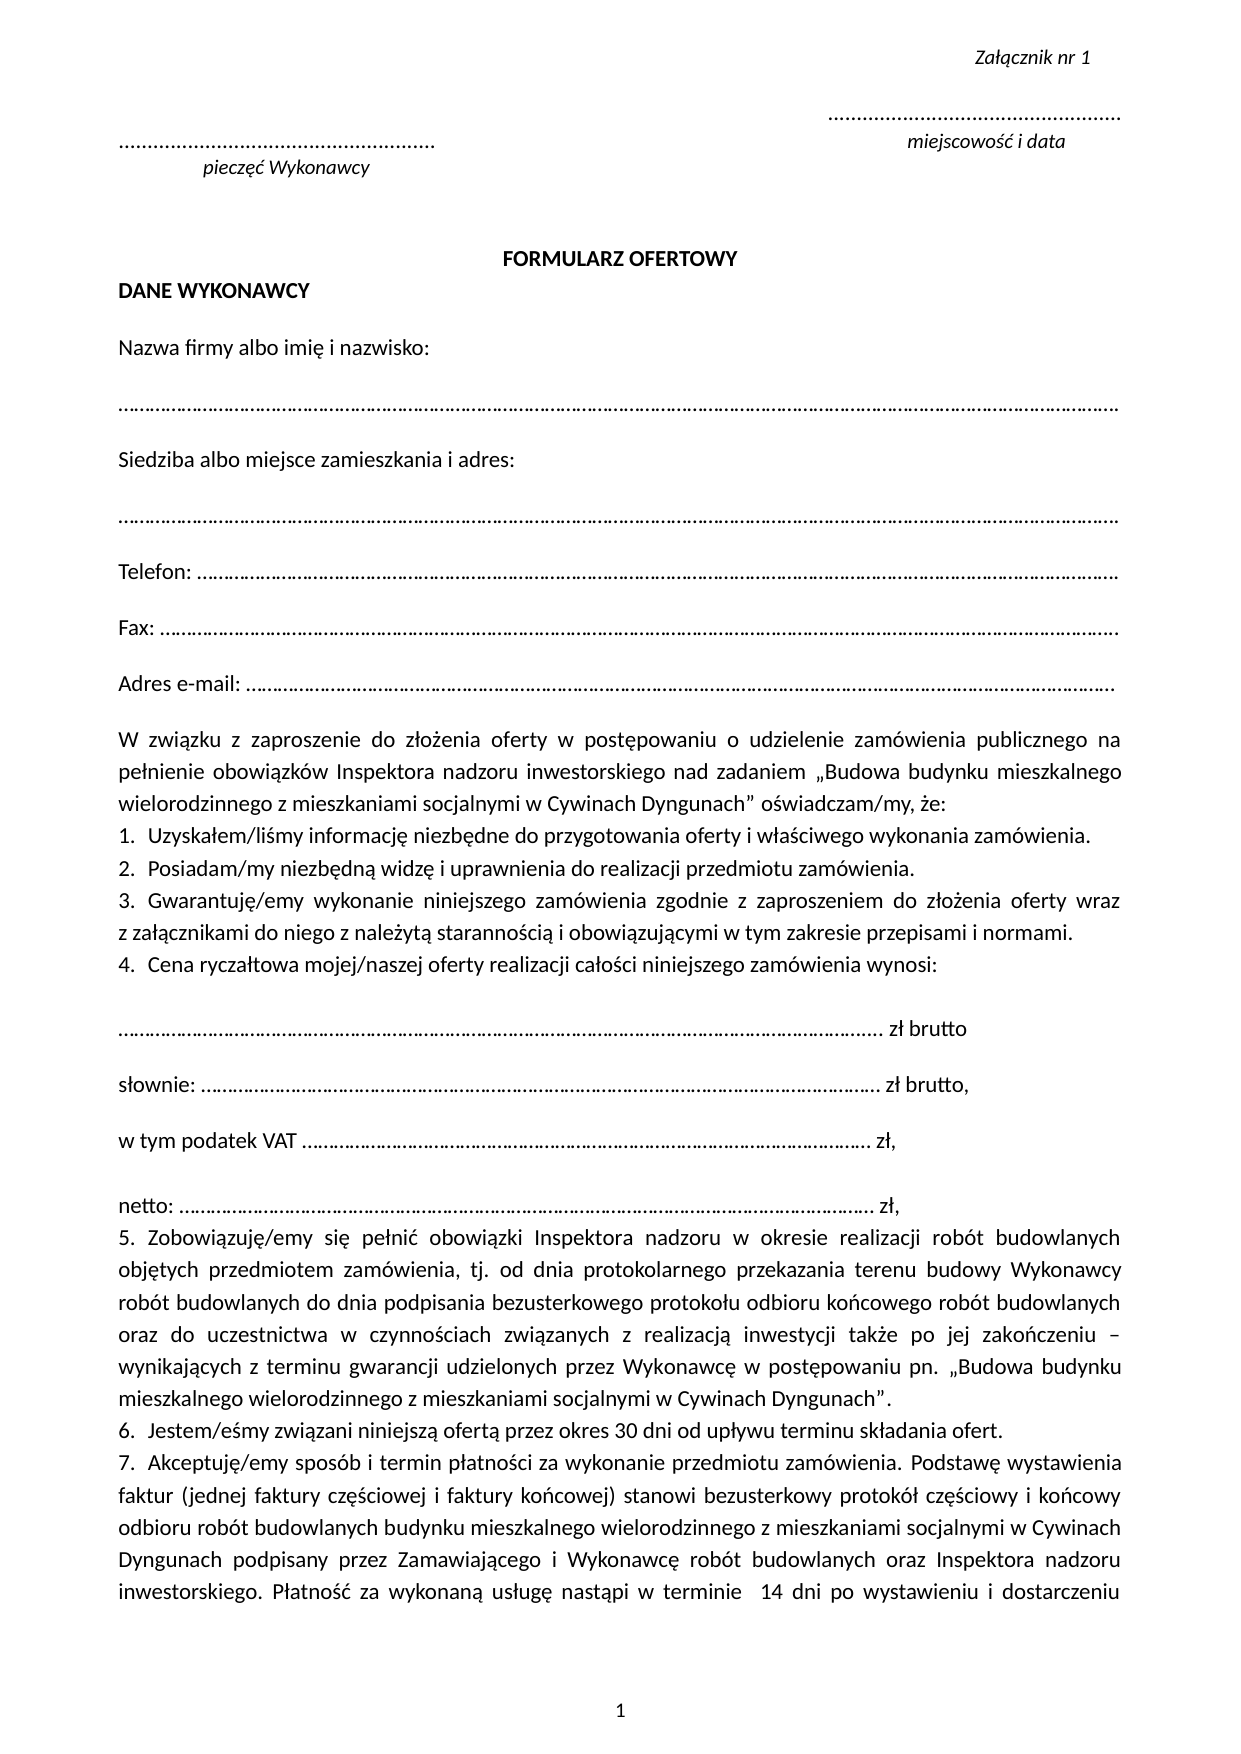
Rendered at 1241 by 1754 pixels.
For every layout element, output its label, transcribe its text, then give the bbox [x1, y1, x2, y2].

text W związku z zaproszenie do złożenia oferty w postępowaniu o udzielenie zamówienia publicznego na pełnienie obowiązków Inspektora nadzoru inwestorskiego nad zadaniem „Budowa budynku mieszkalnego wielorodzinnego z mieszkaniami socjalnymi w Cywinach Dyngunach” oświadczam/my, że: [118, 725, 1122, 817]
text Siedziba albo miejsce zamieszkania i adres: [118, 445, 1122, 473]
list Zobowiązuję/emy się pełnić obowiązki Inspektora nadzoru w okresie realizacji robót budowlanych objętych przedmiotem zamówienia, tj. od dnia protokolarnego przekazania terenu budowy Wykonawcy robót budowlanych do dnia podpisania bezusterkowego protokołu odbioru końcowego robót budowlanych oraz do uczestnictwa w czynnościach związanych z realizacją inwestycji także po jej zakończeniu – wynikających z terminu gwarancji udzielonych przez Wykonawcę w postępowaniu pn. „Budowa budynku mieszkalnego wielorodzinnego z mieszkaniami socjalnymi w Cywinach Dyngunach”. [118, 1223, 1122, 1412]
list Cena ryczałtowa mojej/naszej oferty realizacji całości niniejszego zamówienia wynosi: [118, 950, 1122, 978]
list słownie: ………………………………………………………………………………………………………………… zł brutto, [118, 1071, 1122, 1099]
text ………………………………………………………………………………………………………………………………………………………………………. [118, 389, 1122, 417]
list w tym podatek VAT ……………………………………………………………………………………………… zł, [118, 1127, 1122, 1155]
list Uzyskałem/liśmy informację niezbędne do przygotowania oferty i właściwego wykonania zamówienia. [118, 821, 1122, 849]
text ................................................... [118, 98, 1122, 127]
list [118, 1448, 1122, 1605]
text FORMULARZ OFERTOWY [118, 244, 1122, 272]
text Nazwa firmy albo imię i nazwisko: [118, 333, 1122, 361]
text DANE WYKONAWCY [118, 277, 1122, 304]
text pieczęć Wykonawcy [118, 154, 1122, 180]
text ....................................................... miejscowość i data [118, 127, 1122, 154]
list Posiadam/my niezbędną widzę i uprawnienia do realizacji przedmiotu zamówienia. [118, 854, 1122, 882]
list Gwarantuję/emy wykonanie niniejszego zamówienia zgodnie z zaproszeniem do złożenia oferty wraz z załącznikami do niego z należytą starannością i obowiązującymi w tym zakresie przepisami i normami. [118, 886, 1122, 946]
list Jestem/eśmy związani niniejszą ofertą przez okres 30 dni od upływu terminu składania ofert. [118, 1416, 1122, 1444]
text ………………………………………………………………………………………………………………………………………………………………………. [118, 501, 1122, 529]
text Fax: ……………………………………………………………………………………………………………………………………………………………….. [118, 613, 1122, 641]
list netto: …………………………………………………………………………………………………………………… zł, [118, 1191, 1122, 1219]
list …………………………………………………………………………………………………………………………….... zł brutto [118, 1014, 1122, 1043]
text Adres e-mail: ………………………………………………………………………………………………………………………………………………… [118, 669, 1122, 697]
text Telefon: …………………………………………………………………………………………………………………………………………………………. [118, 557, 1122, 585]
